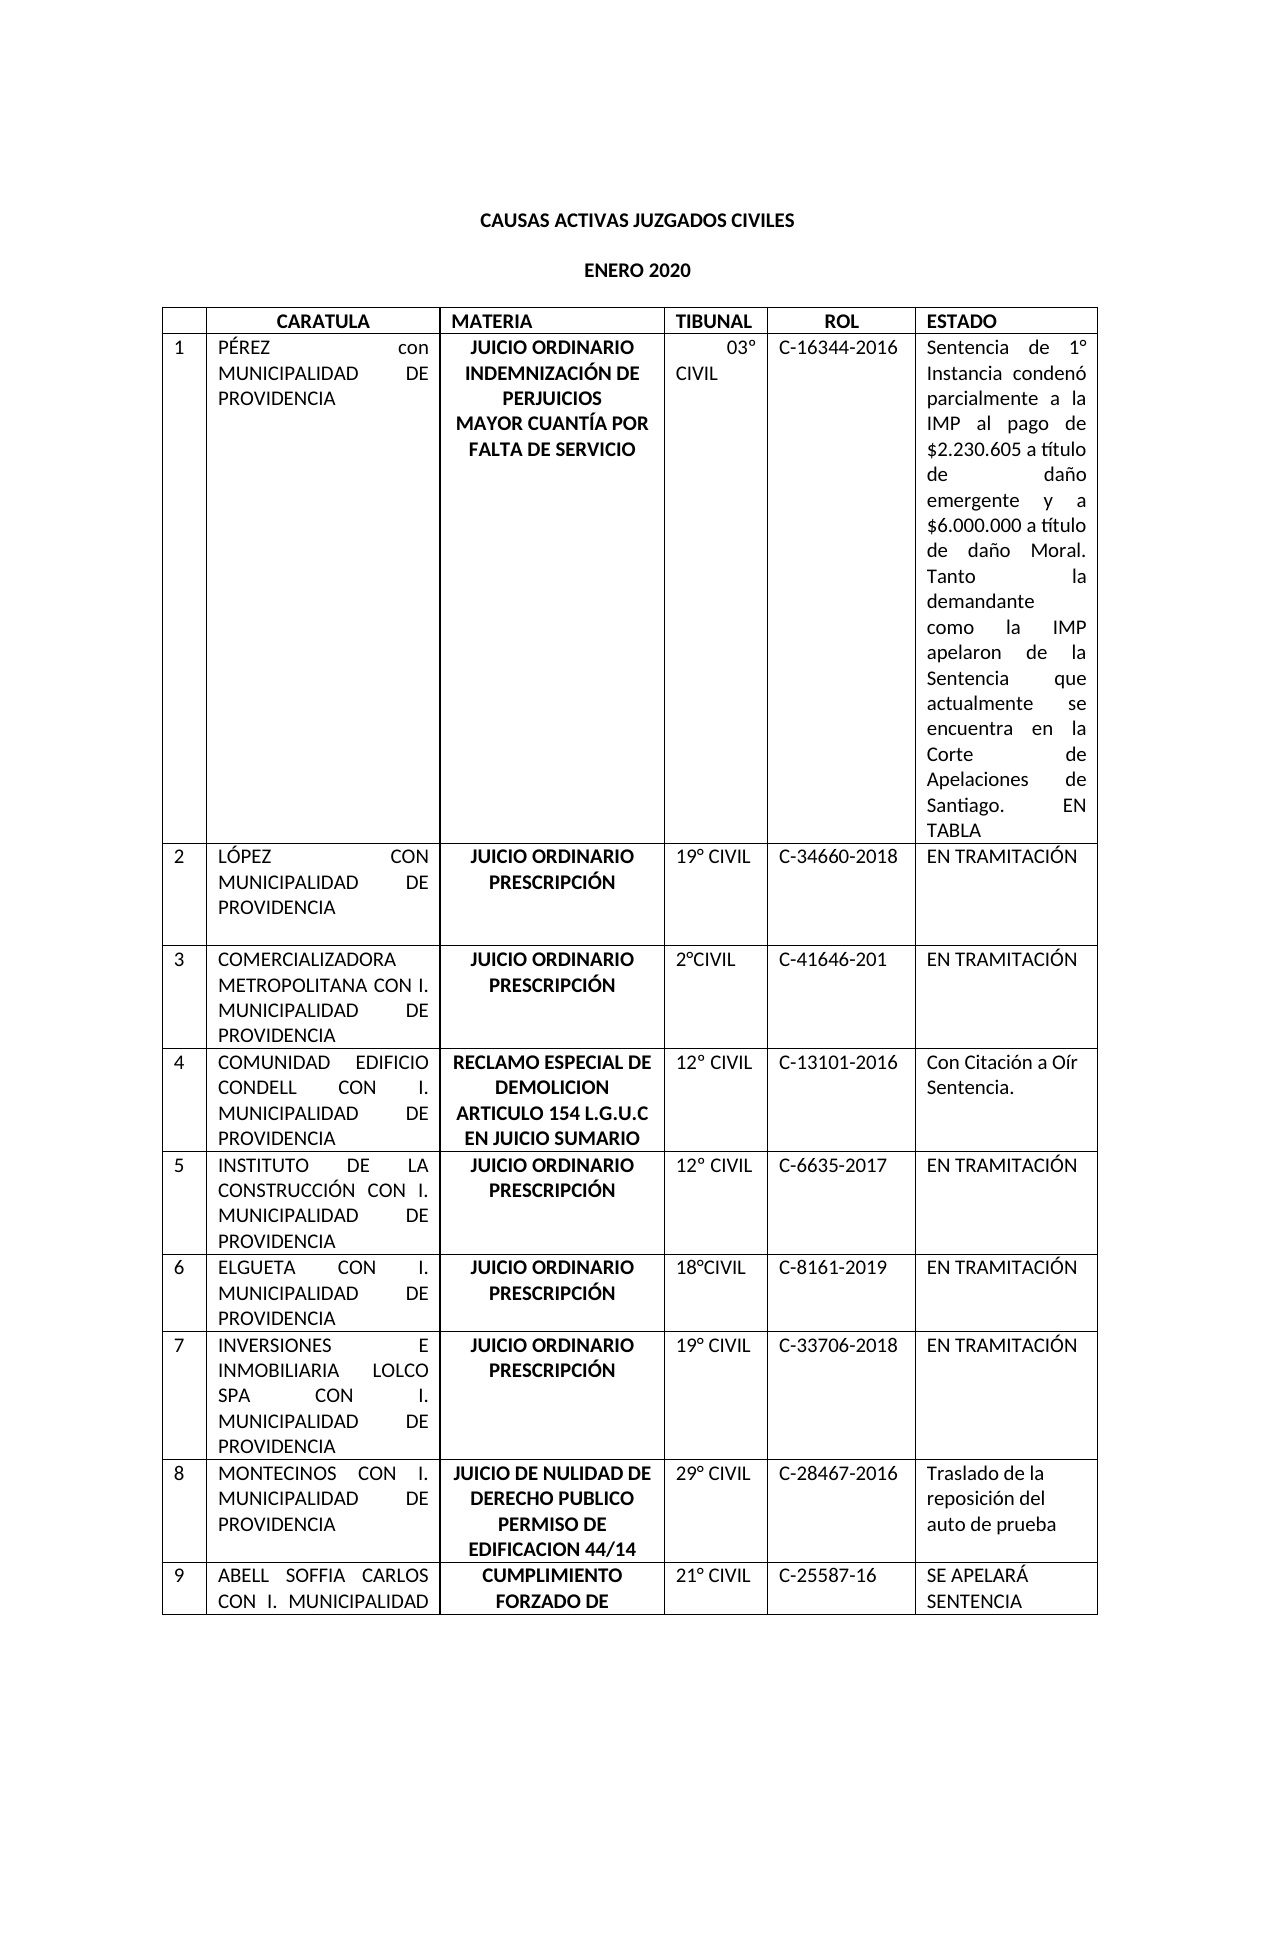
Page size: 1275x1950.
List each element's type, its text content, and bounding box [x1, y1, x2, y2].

table_cell RECLAMO ESPECIAL DE DEMOLICION ARTICULO 154 L.G.U.C EN JUICIO SUMARIO [441, 1049, 664, 1151]
table_cell C-41646-201 [768, 946, 915, 1048]
table_cell C-34660-2018 [768, 844, 915, 945]
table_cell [441, 1563, 664, 1613]
table_cell C-28467-2016 [768, 1460, 915, 1562]
table_cell MONTECINOS CON I. MUNICIPALIDAD DE PROVIDENCIA [207, 1460, 439, 1562]
table_cell EN TRAMITACIÓN [916, 1332, 1097, 1459]
table_cell 6 [163, 1255, 206, 1331]
table_header MATERIA [441, 308, 664, 333]
table_cell 4 [163, 1049, 206, 1151]
table_cell 5 [163, 1152, 206, 1253]
table_cell C-16344-2016 [768, 334, 915, 843]
table_cell JUICIO ORDINARIO PRESCRIPCIÓN [441, 1332, 664, 1459]
table_cell 21° CIVIL [665, 1563, 767, 1613]
table_cell C-25587-16 [768, 1563, 915, 1613]
text CAUSAS ACTIVAS JUZGADOS CIVILES [177, 207, 1098, 232]
table_cell LÓPEZ CON MUNICIPALIDAD DE PROVIDENCIA [207, 844, 439, 945]
table_cell PÉREZ con MUNICIPALIDAD DE PROVIDENCIA [207, 334, 439, 843]
table_cell 8 [163, 1460, 206, 1562]
table_cell COMERCIALIZADORA METROPOLITANA CON I. MUNICIPALIDAD DE PROVIDENCIA [207, 946, 439, 1048]
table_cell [916, 1563, 1097, 1613]
table_cell JUICIO ORDINARIO PRESCRIPCIÓN [441, 1255, 664, 1331]
table_cell EN TRAMITACIÓN [916, 1152, 1097, 1253]
table_cell 3 [163, 946, 206, 1048]
table_cell Sentencia de 1° Instancia condenó parcialmente a la IMP al pago de $2.230.605 a título de daño emergente y a $6.000.000 a título de daño Moral. Tanto la demandante como la IMP apelaron de la Sentencia que actualmente se encuentra en la Corte de Apelaciones de Santiago. EN TABLA [916, 334, 1097, 843]
table_cell JUICIO ORDINARIO PRESCRIPCIÓN [441, 1152, 664, 1253]
table_header ROL [768, 308, 915, 333]
table_cell Con Citación a Oír Sentencia. [916, 1049, 1097, 1151]
table_cell JUICIO DE NULIDAD DE DERECHO PUBLICO PERMISO DE EDIFICACION 44/14 [441, 1460, 664, 1562]
table_cell 12º CIVIL [665, 1152, 767, 1253]
table_header ESTADO [916, 308, 1097, 333]
table_cell EN TRAMITACIÓN [916, 1255, 1097, 1331]
table_cell 12º CIVIL [665, 1049, 767, 1151]
table_header [163, 308, 206, 333]
table_cell 29° CIVIL [665, 1460, 767, 1562]
table_cell 7 [163, 1332, 206, 1459]
table_cell 19° CIVIL [665, 844, 767, 945]
table_cell INVERSIONES E INMOBILIARIA LOLCO SPA CON I. MUNICIPALIDAD DE PROVIDENCIA [207, 1332, 439, 1459]
table_cell EN TRAMITACIÓN [916, 946, 1097, 1048]
table_cell EN TRAMITACIÓN [916, 844, 1097, 945]
table_cell C-33706-2018 [768, 1332, 915, 1459]
table_header CARATULA [207, 308, 439, 333]
table_cell C-13101-2016 [768, 1049, 915, 1151]
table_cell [207, 1563, 439, 1613]
table_cell JUICIO ORDINARIO INDEMNIZACIÓN DE PERJUICIOS MAYOR CUANTÍA POR FALTA DE SERVICIO [441, 334, 664, 843]
table_cell 03º CIVIL [665, 334, 767, 843]
table_cell JUICIO ORDINARIO PRESCRIPCIÓN [441, 844, 664, 945]
table_cell 1 [163, 334, 206, 843]
table_cell JUICIO ORDINARIO PRESCRIPCIÓN [441, 946, 664, 1048]
table_cell C-6635-2017 [768, 1152, 915, 1253]
table_cell 9 [163, 1563, 206, 1613]
table_cell 19° CIVIL [665, 1332, 767, 1459]
table_cell 18°CIVIL [665, 1255, 767, 1331]
table_cell Traslado de la reposición del auto de prueba [916, 1460, 1097, 1562]
table_cell ELGUETA CON I. MUNICIPALIDAD DE PROVIDENCIA [207, 1255, 439, 1331]
table_cell 2°CIVIL [665, 946, 767, 1048]
table_cell 2 [163, 844, 206, 945]
text ENERO 2020 [177, 257, 1098, 282]
table_cell INSTITUTO DE LA CONSTRUCCIÓN CON I. MUNICIPALIDAD DE PROVIDENCIA [207, 1152, 439, 1253]
table_cell C-8161-2019 [768, 1255, 915, 1331]
table_header TIBUNAL [665, 308, 767, 333]
table_cell COMUNIDAD EDIFICIO CONDELL CON I. MUNICIPALIDAD DE PROVIDENCIA [207, 1049, 439, 1151]
